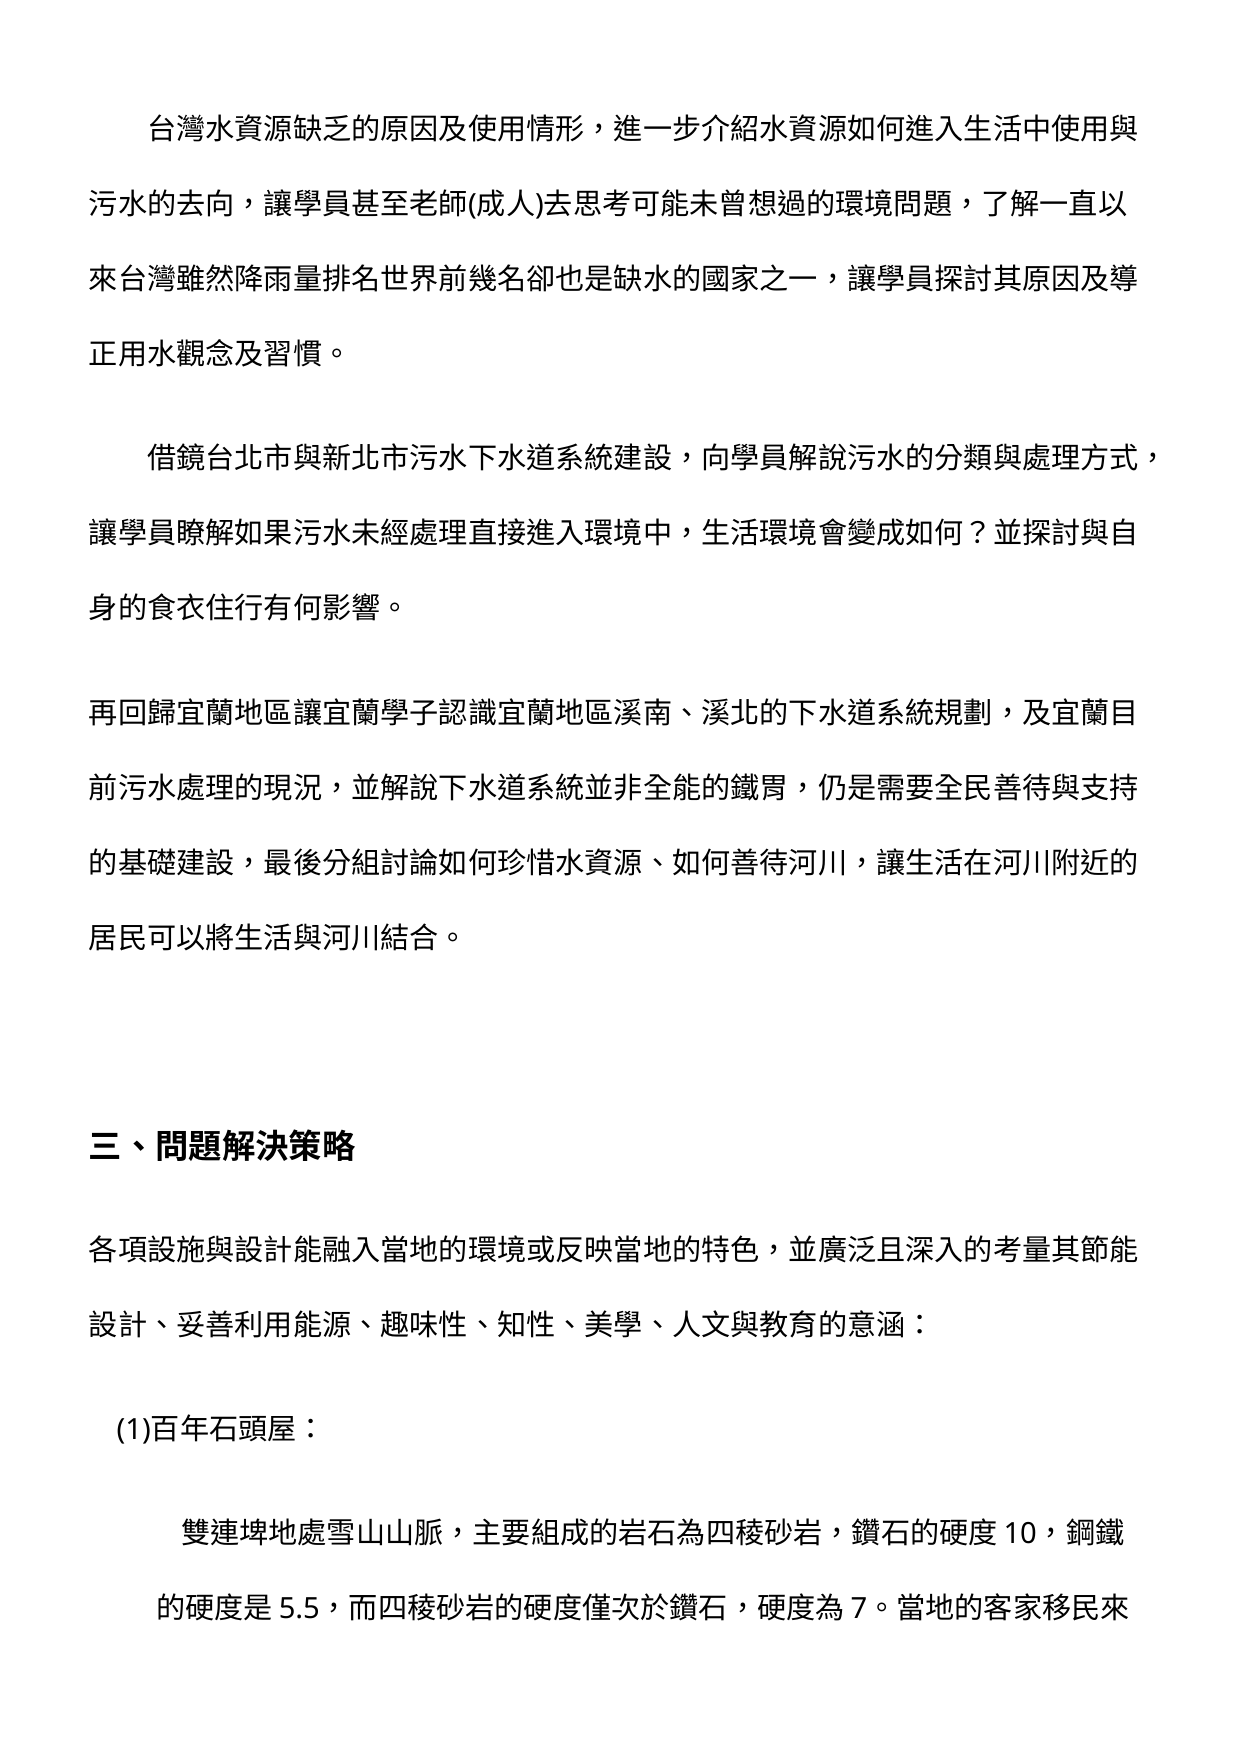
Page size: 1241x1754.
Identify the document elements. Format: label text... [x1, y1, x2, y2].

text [156, 1494, 1152, 1644]
text 台灣水資源缺乏的原因及使用情形，進一步介紹水資源如何進入生活中使用與污水的去向，讓學員甚至老師(成人)去思考可能未曾想過的環境問題，了解一直以來台灣雖然降雨量排名世界前幾名卻也是缺水的國家之一，讓學員探討其原因及導正用水觀念及習慣。 [89, 89, 1152, 389]
text 三、問題解決策略 [89, 1106, 1152, 1181]
text 再回歸宜蘭地區讓宜蘭學子認識宜蘭地區溪南、溪北的下水道系統規劃，及宜蘭目前污水處理的現況，並解說下水道系統並非全能的鐵胃，仍是需要全民善待與支持的基礎建設，最後分組討論如何珍惜水資源、如何善待河川，讓生活在河川附近的居民可以將生活與河川結合。 [89, 673, 1152, 973]
text (1)百年石頭屋： [116, 1389, 1152, 1464]
text 各項設施與設計能融入當地的環境或反映當地的特色，並廣泛且深入的考量其節能設計、妥善利用能源、趣味性、知性、美學、人文與教育的意涵： [89, 1210, 1152, 1360]
text 借鏡台北市與新北市污水下水道系統建設，向學員解說污水的分類與處理方式，讓學員瞭解如果污水未經處理直接進入環境中，生活環境會變成如何？並探討與自身的食衣住行有何影響。 [89, 419, 1152, 644]
